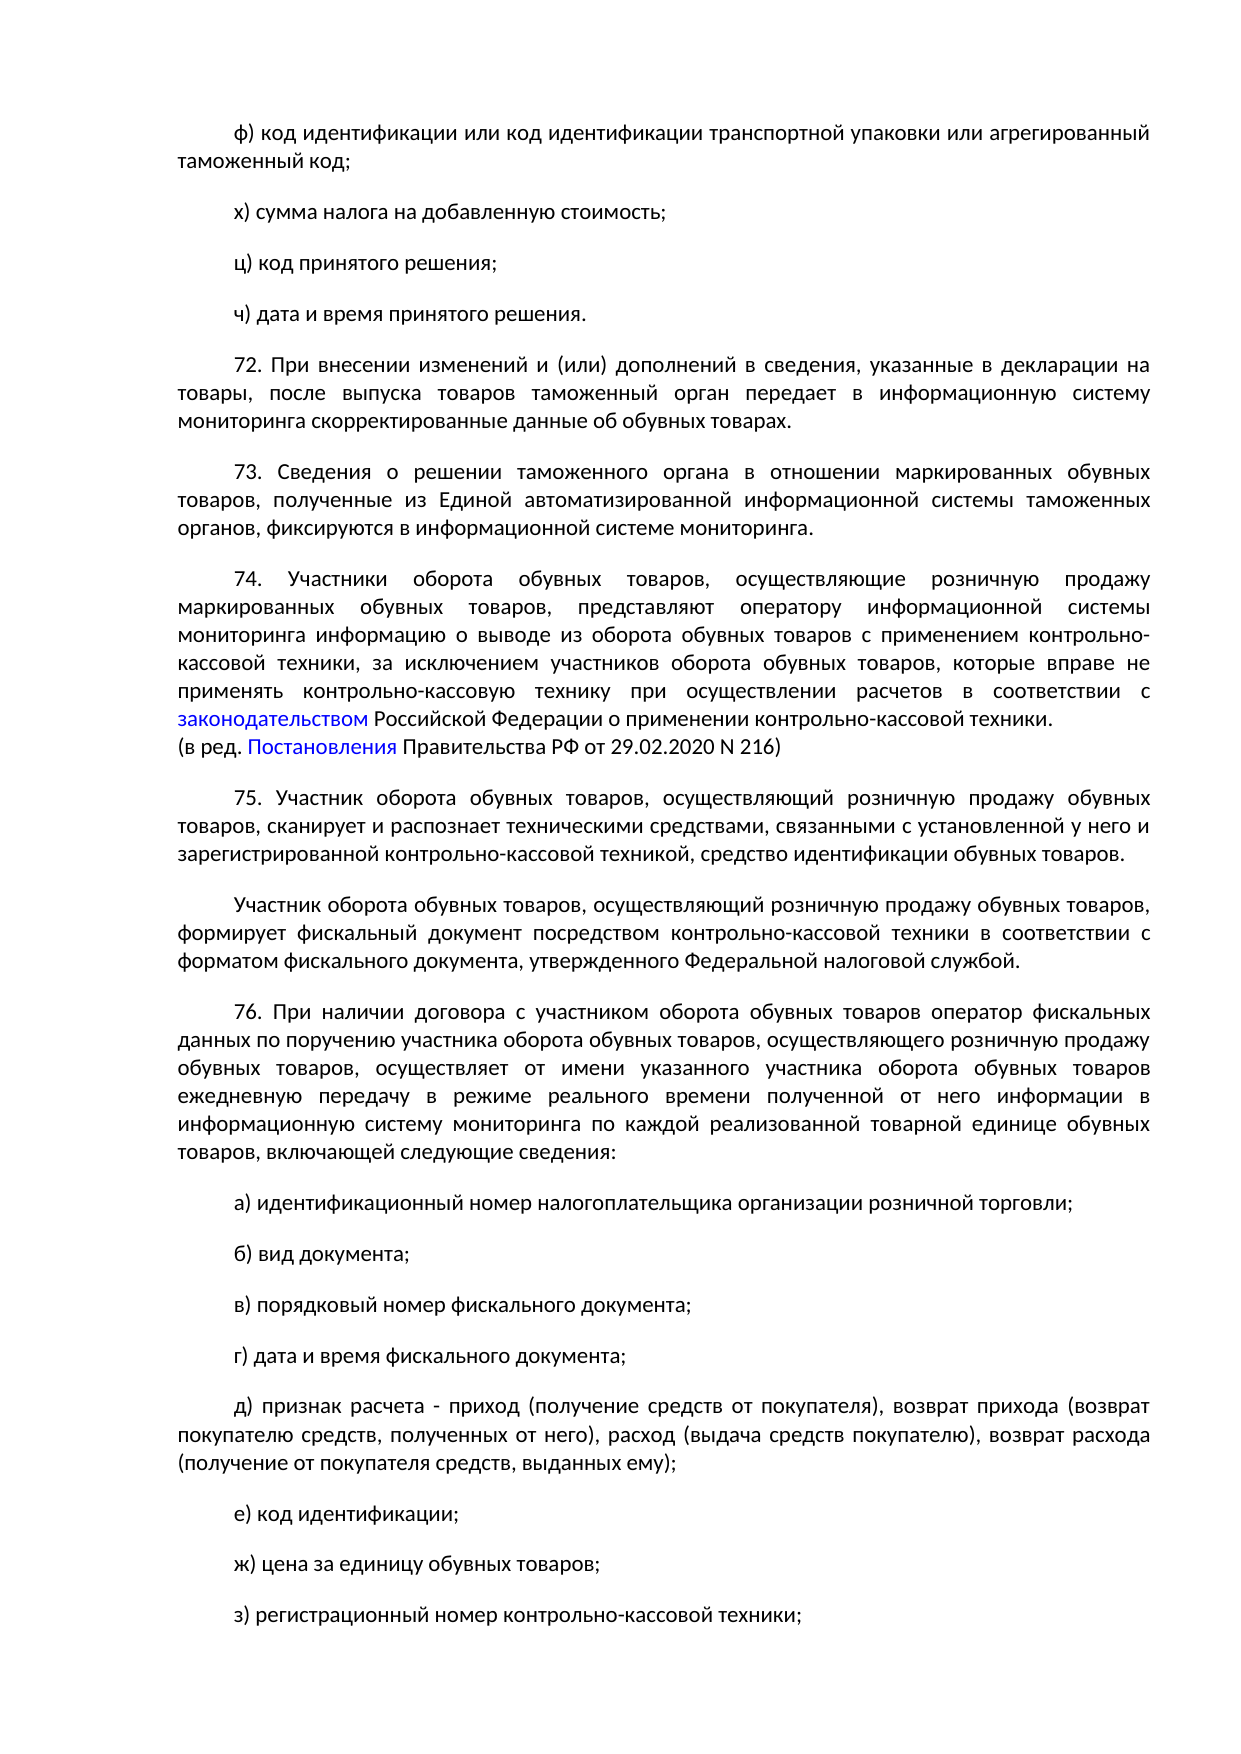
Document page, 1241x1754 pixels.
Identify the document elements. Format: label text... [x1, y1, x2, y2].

text 72. При внесении изменений и (или) дополнений в сведения, указанные в декларации на товары, после выпуска товаров таможенный орган передает в информационную систему мониторинга скорректированные данные об обувных товарах. [177, 350, 1152, 434]
text 76. При наличии договора с участником оборота обувных товаров оператор фискальных данных по поручению участника оборота обувных товаров, осуществляющего розничную продажу обувных товаров, осуществляет от имени указанного участника оборота обувных товаров ежедневную передачу в режиме реального времени полученной от него информации в информационную систему мониторинга по каждой реализованной товарной единице обувных товаров, включающей следующие сведения: [177, 997, 1152, 1165]
text 75. Участник оборота обувных товаров, осуществляющий розничную продажу обувных товаров, сканирует и распознает техническими средствами, связанными с установленной у него и зарегистрированной контрольно-кассовой техникой, средство идентификации обувных товаров. [177, 783, 1152, 867]
text г) дата и время фискального документа; [177, 1341, 1152, 1369]
text ж) цена за единицу обувных товаров; [177, 1549, 1152, 1578]
text 74. Участники оборота обувных товаров, осуществляющие розничную продажу маркированных обувных товаров, представляют оператору информационной системы мониторинга информацию о выводе из оборота обувных товаров с применением контрольно-кассовой техники, за исключением участников оборота обувных товаров, которые вправе не применять контрольно-кассовую технику при осуществлении расчетов в соответствии с законодательством Российской Федерации о применении контрольно-кассовой техники. [177, 564, 1152, 732]
text (в ред. Постановления Правительства РФ от 29.02.2020 N 216) [177, 732, 1152, 760]
text е) код идентификации; [177, 1499, 1152, 1527]
text в) порядковый номер фискального документа; [177, 1290, 1152, 1318]
text д) признак расчета - приход (получение средств от покупателя), возврат прихода (возврат покупателю средств, полученных от него), расход (выдача средств покупателю), возврат расхода (получение от покупателя средств, выданных ему); [177, 1392, 1152, 1476]
text ц) код принятого решения; [177, 248, 1152, 276]
text з) регистрационный номер контрольно-кассовой техники; [177, 1601, 1152, 1628]
text б) вид документа; [177, 1239, 1152, 1267]
text а) идентификационный номер налогоплательщика организации розничной торговли; [177, 1188, 1152, 1216]
text х) сумма налога на добавленную стоимость; [177, 197, 1152, 225]
text ф) код идентификации или код идентификации транспортной упаковки или агрегированный таможенный код; [177, 118, 1152, 174]
text Участник оборота обувных товаров, осуществляющий розничную продажу обувных товаров, формирует фискальный документ посредством контрольно-кассовой техники в соответствии с форматом фискального документа, утвержденного Федеральной налоговой службой. [177, 890, 1152, 974]
text 73. Сведения о решении таможенного органа в отношении маркированных обувных товаров, полученные из Единой автоматизированной информационной системы таможенных органов, фиксируются в информационной системе мониторинга. [177, 457, 1152, 541]
text ч) дата и время принятого решения. [177, 299, 1152, 327]
